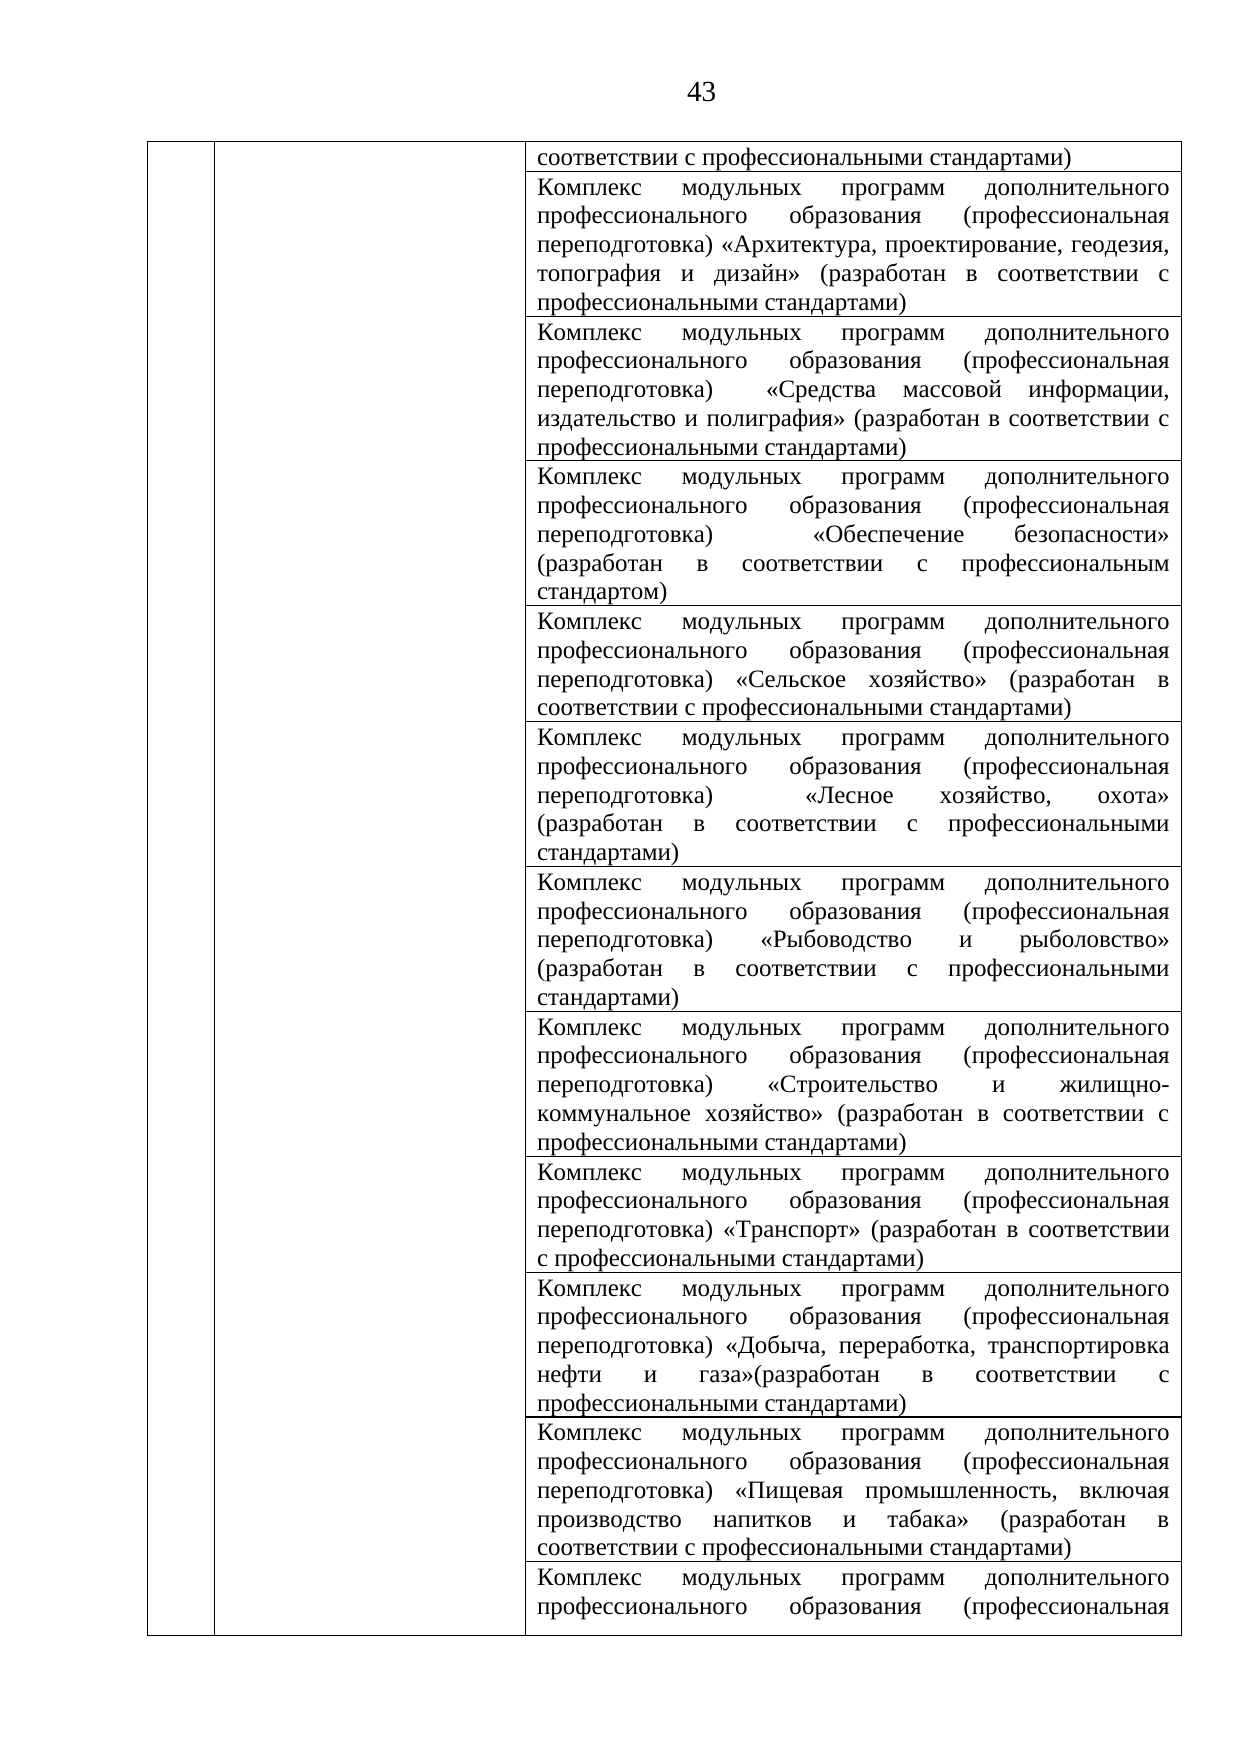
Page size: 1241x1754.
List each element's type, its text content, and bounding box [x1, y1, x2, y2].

table_cell Комплекс модульных программ дополнительного профессионального образования (профессиональная переподготовка) «Сельское хозяйство» (разработан в соответствии с профессиональными стандартами) [526, 606, 1181, 721]
table_cell Комплекс модульных программ дополнительного профессионального образования (профессиональная переподготовка) «Лесное хозяйство, охота» (разработан в соответствии с профессиональными стандартами) [526, 722, 1181, 866]
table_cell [526, 1562, 1181, 1635]
table_cell Комплекс модульных программ дополнительного профессионального образования (профессиональная переподготовка) «Средства массовой информации, издательство и полиграфия» (разработан в соответствии с профессиональными стандартами) [526, 317, 1181, 460]
table_cell Комплекс модульных программ дополнительного профессионального образования (профессиональная переподготовка) «Рыбоводство и рыболовство» (разработан в соответствии с профессиональными стандартами) [526, 867, 1181, 1011]
table_cell Комплекс модульных программ дополнительного профессионального образования (профессиональная переподготовка) «Транспорт» (разработан в соответствии с профессиональными стандартами) [526, 1157, 1181, 1272]
table_cell Комплекс модульных программ дополнительного профессионального образования (профессиональная переподготовка) «Строительство и жилищно-коммунальное хозяйство» (разработан в соответствии с профессиональными стандартами) [526, 1012, 1181, 1156]
table_cell Комплекс модульных программ дополнительного профессионального образования (профессиональная переподготовка) «Добыча, переработка, транспортировка нефти и газа»(разработан в соответствии с профессиональными стандартами) [526, 1273, 1181, 1416]
table_cell Комплекс модульных программ дополнительного профессионального образования (профессиональная переподготовка) «Архитектура, проектирование, геодезия, топография и дизайн» (разработан в соответствии с профессиональными стандартами) [526, 172, 1181, 316]
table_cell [526, 142, 1181, 171]
table_cell Комплекс модульных программ дополнительного профессионального образования (профессиональная переподготовка) «Пищевая промышленность, включая производство напитков и табака» (разработан в соответствии с профессиональными стандартами) [526, 1418, 1181, 1561]
table_cell Комплекс модульных программ дополнительного профессионального образования (профессиональная переподготовка) «Обеспечение безопасности» (разработан в соответствии с профессиональным стандартом) [526, 461, 1181, 605]
